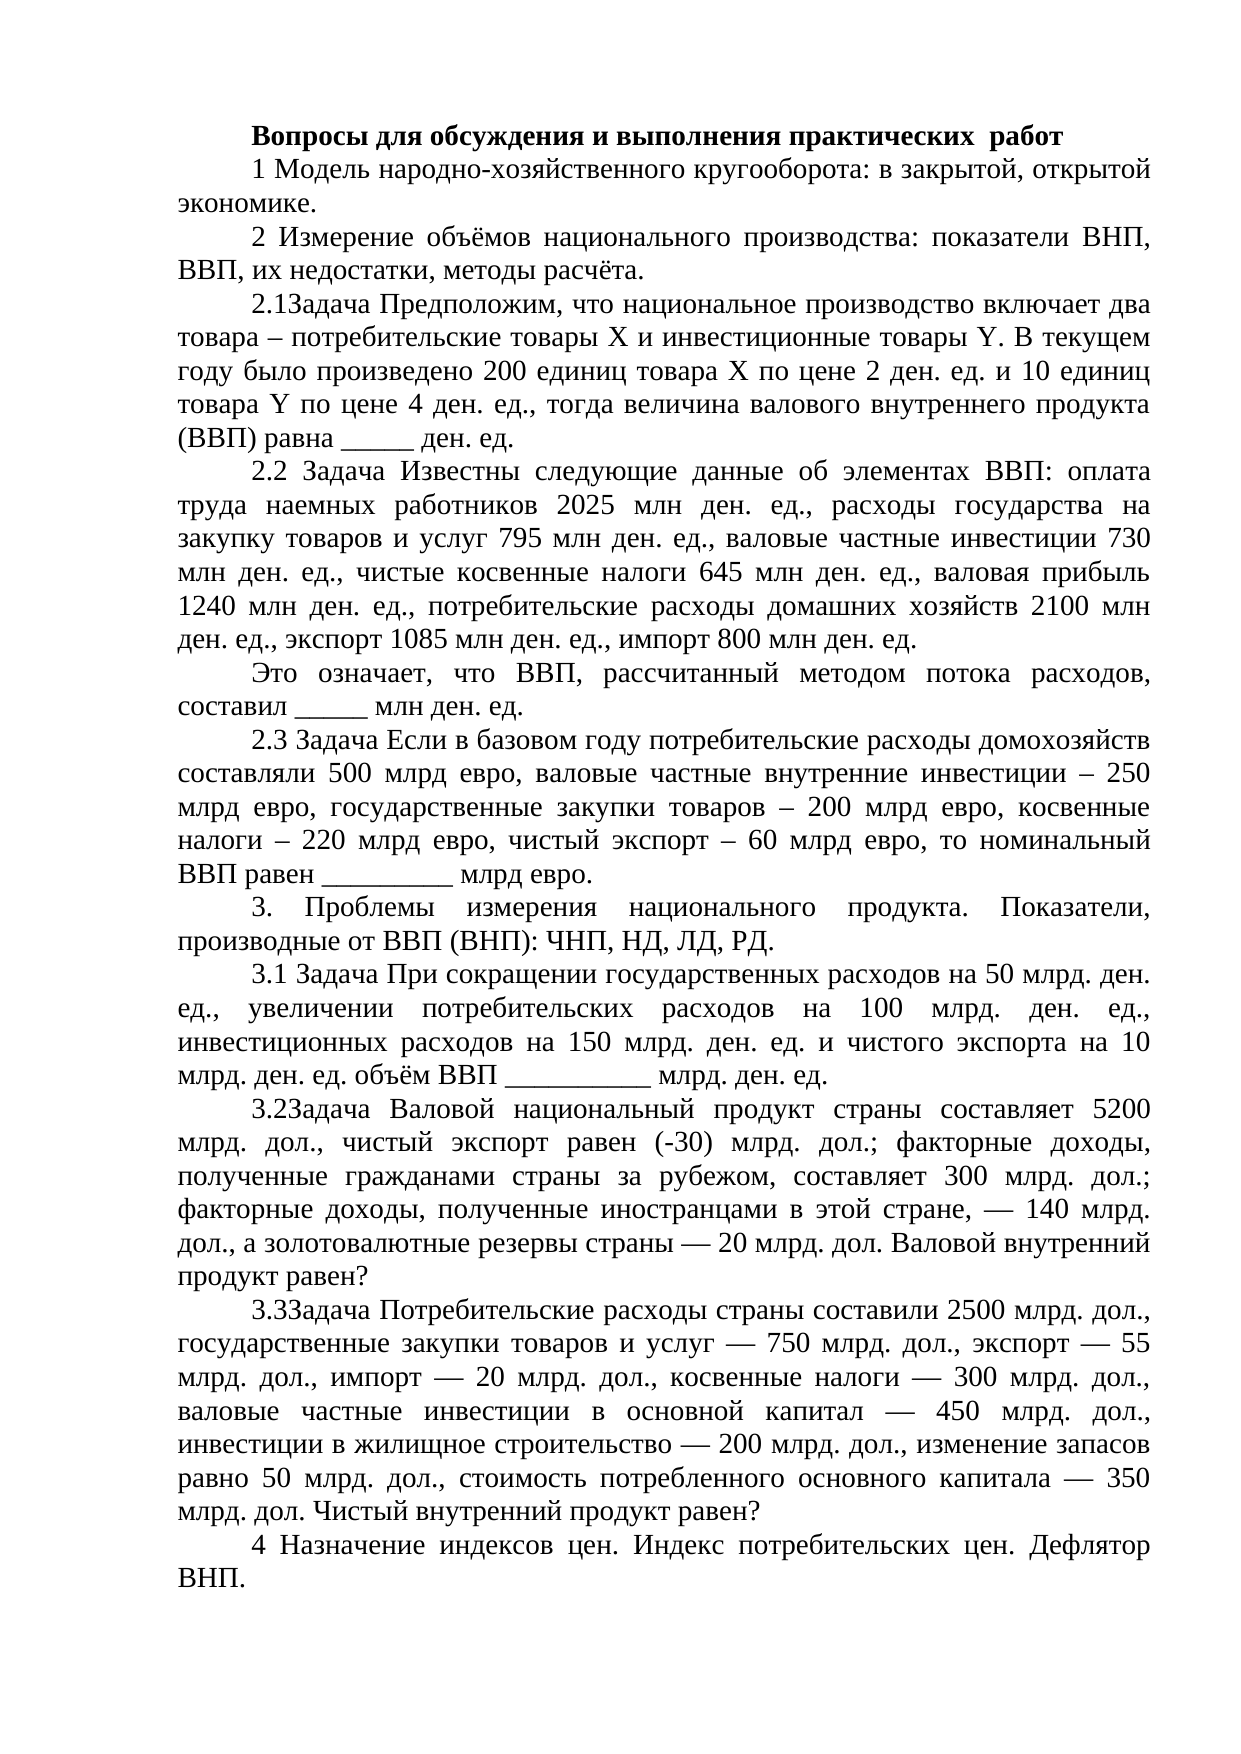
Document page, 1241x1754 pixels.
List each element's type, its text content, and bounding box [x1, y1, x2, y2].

text 1 Модель народно-хозяйственного кругооборота: в закрытой, открытой экономике. [177, 152, 1152, 219]
text 2 Измерение объёмов национального производства: показатели ВНП, ВВП, их недостатки, методы расчёта. [177, 219, 1152, 286]
text 3.1 Задача При сокращении государственных расходов на 50 млрд. ден. ед., увеличении потребительских расходов на 100 млрд. ден. ед., инвестиционных расходов на 150 млрд. ден. ед. и чистого экспорта на 10 млрд. ден. ед. объём ВВП __________ млрд. ден. ед. [177, 957, 1152, 1091]
list Это означает, что ВВП, рассчитанный методом потока расходов, составил _____ млн ден. ед. [177, 655, 1152, 722]
text 2.2 Задача Известны следующие данные об элементах ВВП: оплата труда наемных работников 2025 млн ден. ед., расходы государства на закупку товаров и услуг 795 млн ден. ед., валовые частные инвестиции 730 млн ден. ед., чистые косвенные налоги 645 млн ден. ед., валовая прибыль 1240 млн ден. ед., потребительские расходы домашних хозяйств 2100 млн ден. ед., экспорт 1085 млн ден. ед., импорт 800 млн ден. ед. [177, 453, 1152, 655]
text 3.2Задача Валовой национальный продукт страны составляет 5200 млрд. дол., чистый экспорт равен (-30) млрд. дол.; факторные доходы, полученные гражданами страны за рубежом, составляет 300 млрд. дол.; факторные доходы, полученные иностранцами в этой стране, — 140 млрд. дол., а золотовалютные резервы страны — 20 млрд. дол. Валовой внутренний продукт равен? [177, 1091, 1152, 1292]
text 3.3Задача Потребительские расходы страны составили 2500 млрд. дол., государственные закупки товаров и услуг — 750 млрд. дол., экспорт — 55 млрд. дол., импорт — 20 млрд. дол., косвенные налоги — 300 млрд. дол., валовые частные инвестиции в основной капитал — 450 млрд. дол., инвестиции в жилищное строительство — 200 млрд. дол., изменение запасов равно 50 млрд. дол., стоимость потребленного основного капитала — 350 млрд. дол. Чистый внутренний продукт равен? [177, 1292, 1152, 1527]
text 2.3 Задача Если в базовом году потребительские расходы домохозяйств составляли 500 млрд евро, валовые частные внутренние инвестиции – 250 млрд евро, государственные закупки товаров – 200 млрд евро, косвенные налоги – 220 млрд евро, чистый экспорт – 60 млрд евро, то номинальный ВВП равен _________ млрд евро. [177, 722, 1152, 889]
subtitle Вопросы для обсуждения и выполнения практических работ [177, 118, 1152, 152]
text 2.1Задача Предположим, что национальное производство включает два товара – потребительские товары Х и инвестиционные товары Y. В текущем году было произведено 200 единиц товара X по цене 2 ден. ед. и 10 единиц товара Y по цене 4 ден. ед., тогда величина валового внутреннего продукта (ВВП) равна _____ ден. ед. [177, 286, 1152, 453]
text 3. Проблемы измерения национального продукта. Показатели, производные от ВВП (ВНП): ЧНП, НД, ЛД, РД. [177, 889, 1152, 957]
text 4 Назначение индексов цен. Индекс потребительских цен. Дефлятор ВНП. [177, 1527, 1152, 1594]
